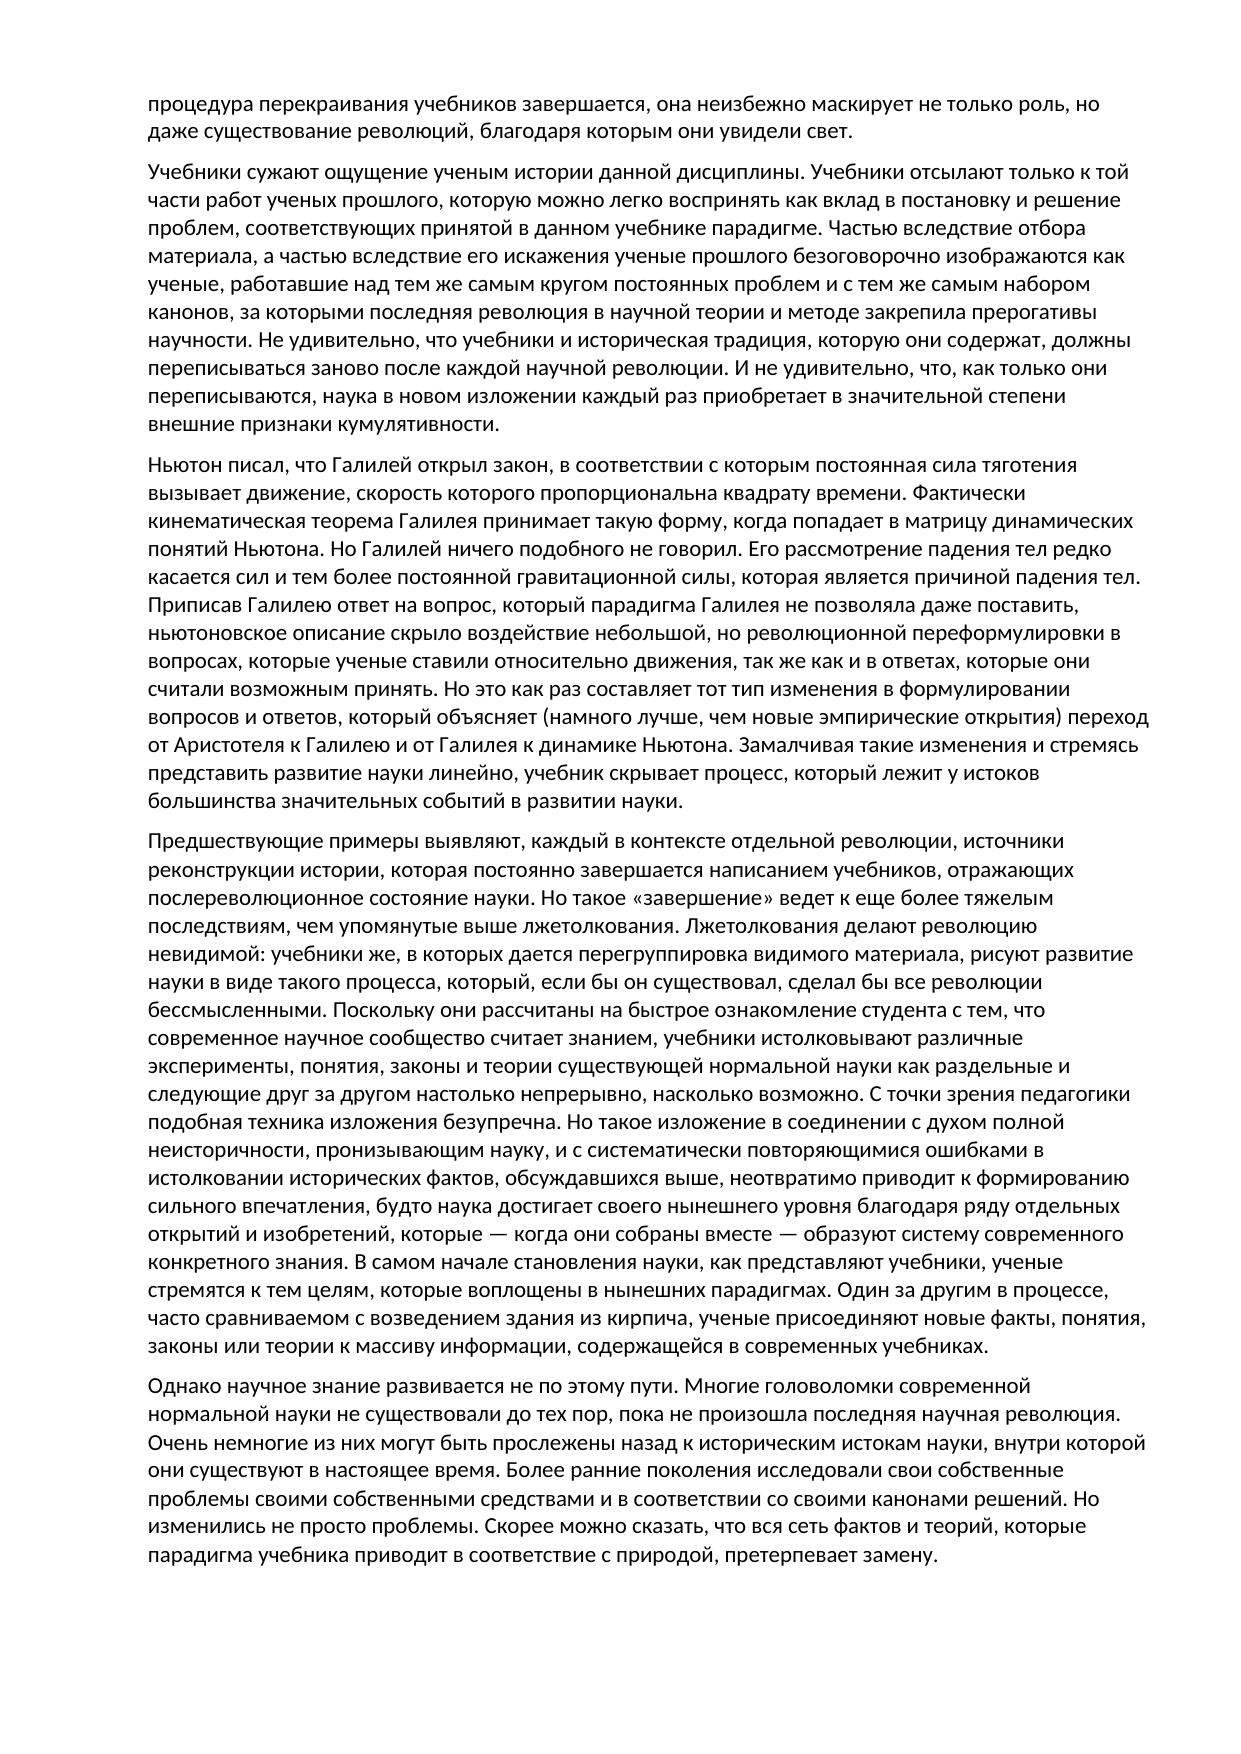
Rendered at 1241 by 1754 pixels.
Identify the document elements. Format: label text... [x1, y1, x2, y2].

text Учебники сужают ощущение ученым истории данной дисциплины. Учебники отсылают только к той части работ ученых прошлого, которую можно легко воспринять как вклад в постановку и решение проблем, соответствующих принятой в данном учебнике парадигме. Частью вследствие отбора материала, а частью вследствие его искажения ученые прошлого безоговорочно изображаются как ученые, работавшие над тем же самым кругом постоянных проблем и с тем же самым набором канонов, за которыми последняя революция в научной теории и методе закрепила прерогативы научности. Не удивительно, что учебники и историческая традиция, которую они содержат, должны переписываться заново после каждой научной революции. И не удивительно, что, как только они переписываются, наука в новом изложении каждый раз приобретает в значительной степени внешние признаки кумулятивности. [148, 157, 1152, 437]
text Предшествующие примеры выявляют, каждый в контексте отдельной революции, источники реконструкции истории, которая постоянно завершается написанием учебников, отражающих послереволюционное состояние науки. Но такое «завершение» ведет к еще более тяжелым последствиям, чем упомянутые выше лжетолкования. Лжетолкования делают революцию невидимой: учебники же, в которых дается перегруппировка видимого материала, рисуют развитие науки в виде такого процесса, который, если бы он существовал, сделал бы все революции бессмысленными. Поскольку они рассчитаны на быстрое ознакомление студента с тем, что современное научное сообщество считает знанием, учебники истолковывают различные эксперименты, понятия, законы и теории существующей нормальной науки как раздельные и следующие друг за другом настолько непрерывно, насколько возможно. С точки зрения педагогики подобная техника изложения безупречна. Но такое изложение в соединении с духом полной неисторичности, пронизывающим науку, и с систематически повторяющимися ошибками в истолковании исторических фактов, обсуждавшихся выше, неотвратимо приводит к формированию сильного впечатления, будто наука достигает своего нынешнего уровня благодаря ряду отдельных открытий и изобретений, которые — когда они собраны вместе — образуют систему современного конкретного знания. В самом начале становления науки, как представляют учебники, ученые стремятся к тем целям, которые воплощены в нынешних парадигмах. Один за другим в процессе, часто сравниваемом с возведением здания из кирпича, ученые присоединяют новые факты, понятия, законы или теории к массиву информации, содержащейся в современных учебниках. [148, 827, 1152, 1359]
text Ньютон писал, что Галилей открыл закон, в соответствии с которым постоянная сила тяготения вызывает движение, скорость которого пропорциональна квадрату времени. Фактически кинематическая теорема Галилея принимает такую форму, когда попадает в матрицу динамических понятий Ньютона. Но Галилей ничего подобного не говорил. Его рассмотрение падения тел редко касается сил и тем более постоянной гравитационной силы, которая является причиной падения тел. Приписав Галилею ответ на вопрос, который парадигма Галилея не позволяла даже поставить, ньютоновское описание скрыло воздействие небольшой, но революционной переформулировки в вопросах, которые ученые ставили относительно движения, так же как и в ответах, которые они считали возможным принять. Но это как раз составляет тот тип изменения в формулировании вопросов и ответов, который объясняет (намного лучше, чем новые эмпирические открытия) переход от Аристотеля к Галилею и от Галилея к динамике Ньютона. Замалчивая такие изменения и стремясь представить развитие науки линейно, учебник скрывает процесс, который лежит у истоков большинства значительных событий в развитии науки. [148, 450, 1152, 814]
text Однако научное знание развивается не по этому пути. Многие головоломки современной нормальной науки не существовали до тех пор, пока не произошла последняя научная революция. Очень немногие из них могут быть прослежены назад к историческим истокам науки, внутри которой они существуют в настоящее время. Более ранние поколения исследовали свои собственные проблемы своими собственными средствами и в соответствии со своими канонами решений. Но изменились не просто проблемы. Скорее можно сказать, что вся сеть фактов и теорий, которые парадигма учебника приводит в соответствие с природой, претерпевает замену. [148, 1372, 1152, 1568]
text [148, 89, 1152, 145]
